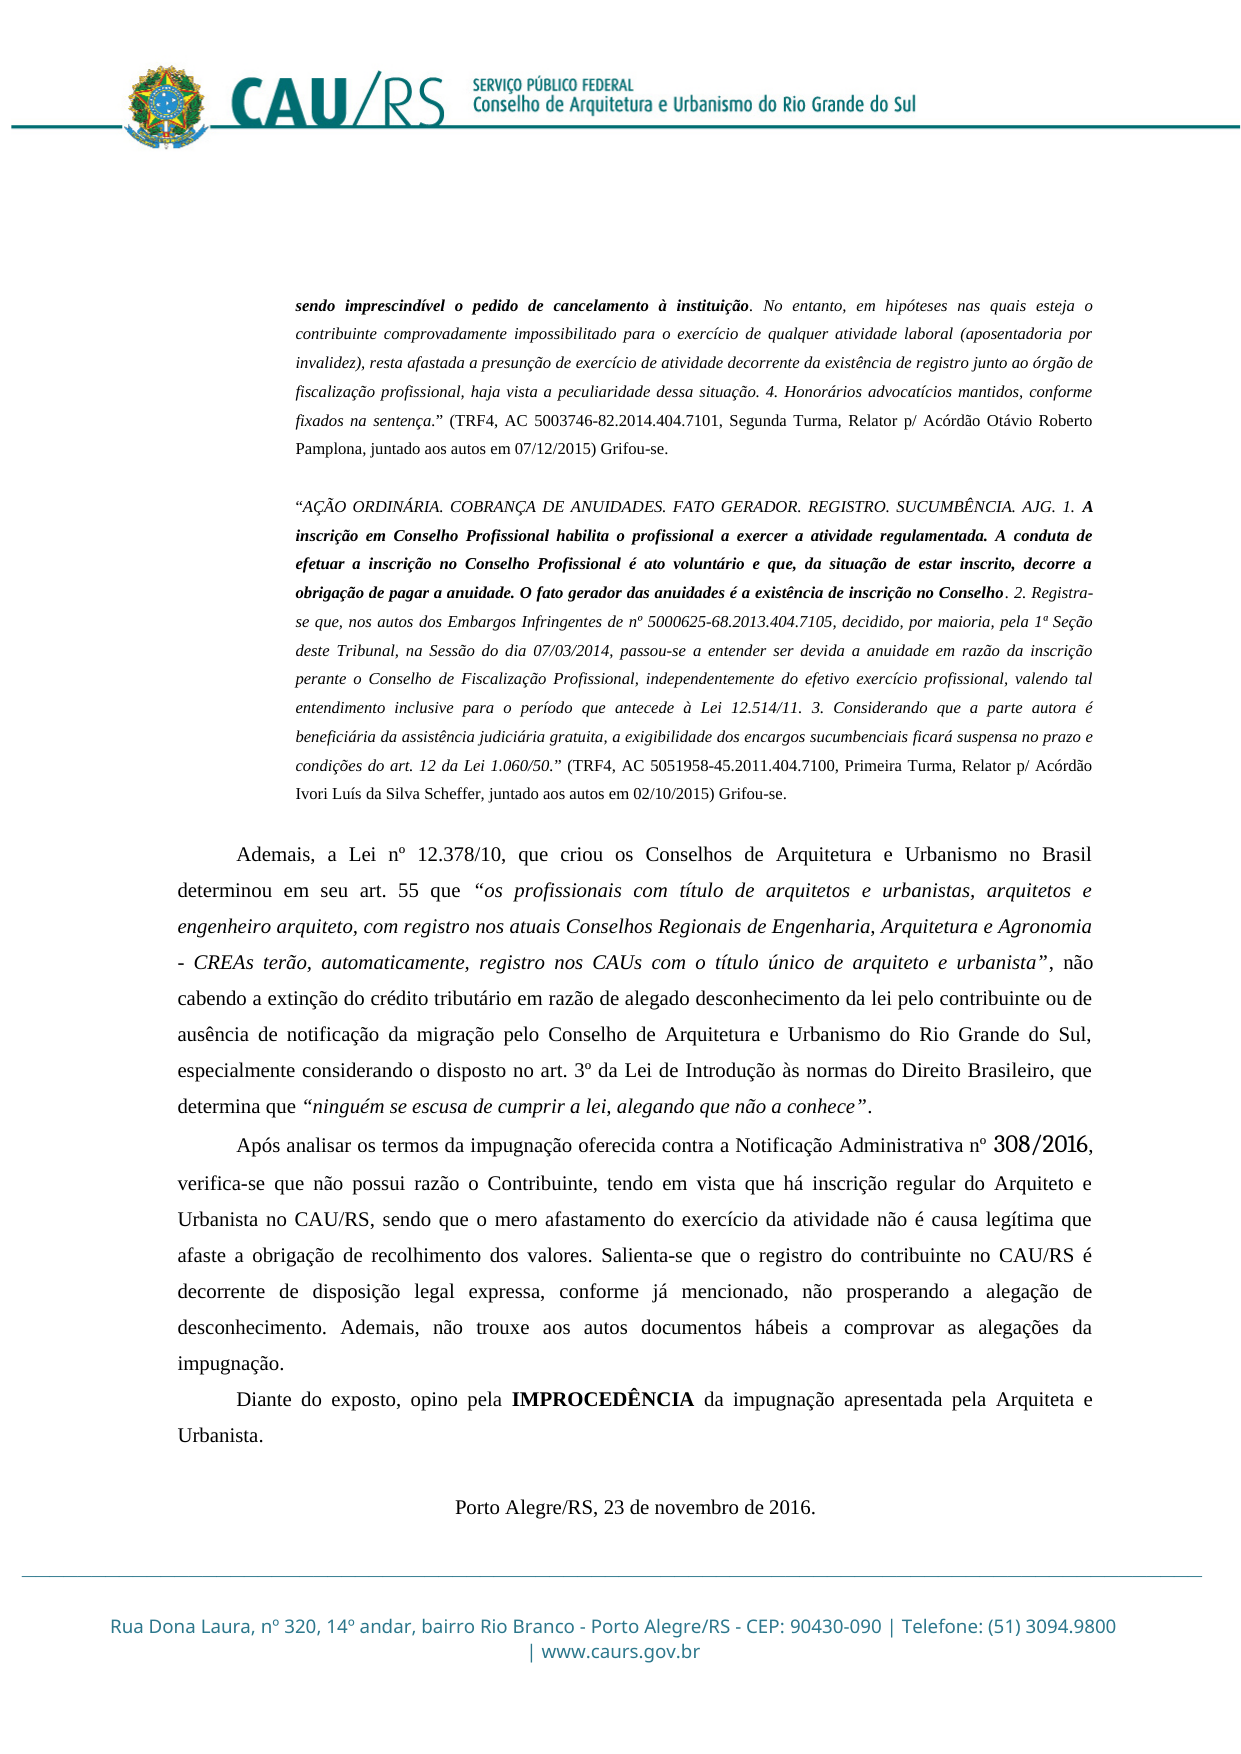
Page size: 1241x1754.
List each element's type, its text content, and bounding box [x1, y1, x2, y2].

text Porto Alegre/RS, . [177, 1495, 1093, 1519]
text Diante do exposto, opino pela . [177, 1387, 1093, 1447]
text “AÇÃO ORDINÁRIA. COBRANÇA DE ANUIDADES. FATO GERADOR. REGISTRO. SUCUMBÊNCIA. AJG. 1. A inscrição em Conselho Profissional habilita o profissional a exercer a atividade regulamentada. A conduta de efetuar a inscrição no Conselho Profissional é ato voluntário e que, da situação de estar inscrito, decorre a obrigação de pagar a anuidade. O fato gerador das anuidades é a existência de inscrição no Conselho. 2. Registra-se que, nos autos dos Embargos Infringentes de nº 5000625-68.2013.404.7105, decidido, por maioria, pela 1ª Seção deste Tribunal, na Sessão do dia 07/03/2014, passou-se a entender ser devida a anuidade em razão da inscrição perante o Conselho de Fiscalização Profissional, independentemente do efetivo exercício profissional, valendo tal entendimento inclusive para o período que antecede à Lei 12.514/11. 3. Considerando que a parte autora é beneficiária da assistência judiciária gratuita, a exigibilidade dos encargos sucumbenciais ficará suspensa no prazo e condições do art. 12 da Lei 1.060/50.” (TRF4, AC 5051958-45.2011.404.7100, Primeira Turma, Relator p/ Acórdão Ivori Luís da Silva Scheffer, juntado aos autos em 02/10/2015) Grifou-se. [295, 497, 1093, 803]
text Após analisar os termos da impugnação oferecida contra a Notificação Administrativa nº , verifica-se que [177, 1130, 1093, 1375]
text Ademais, a Lei nº 12.378/10, que criou os Conselhos de Arquitetura e Urbanismo no Brasil determinou em seu art. 55 que “os profissionais com título de arquitetos e urbanistas, arquitetos e engenheiro arquiteto, com registro nos atuais Conselhos Regionais de Engenharia, Arquitetura e Agronomia - CREAs terão, automaticamente, registro nos CAUs com o título único de arquiteto e urbanista”, não cabendo a extinção do crédito tributário em razão de alegado desconhecimento da lei pelo contribuinte ou de ausência de notificação da migração pelo Conselho de Arquitetura e Urbanismo do Rio Grande do Sul, especialmente considerando o disposto no art. 3º da Lei de Introdução às normas do Direito Brasileiro, que determina que “ninguém se escusa de cumprir a lei, alegando que não a conhece”. [177, 842, 1093, 1118]
picture [11, 0, 1241, 160]
